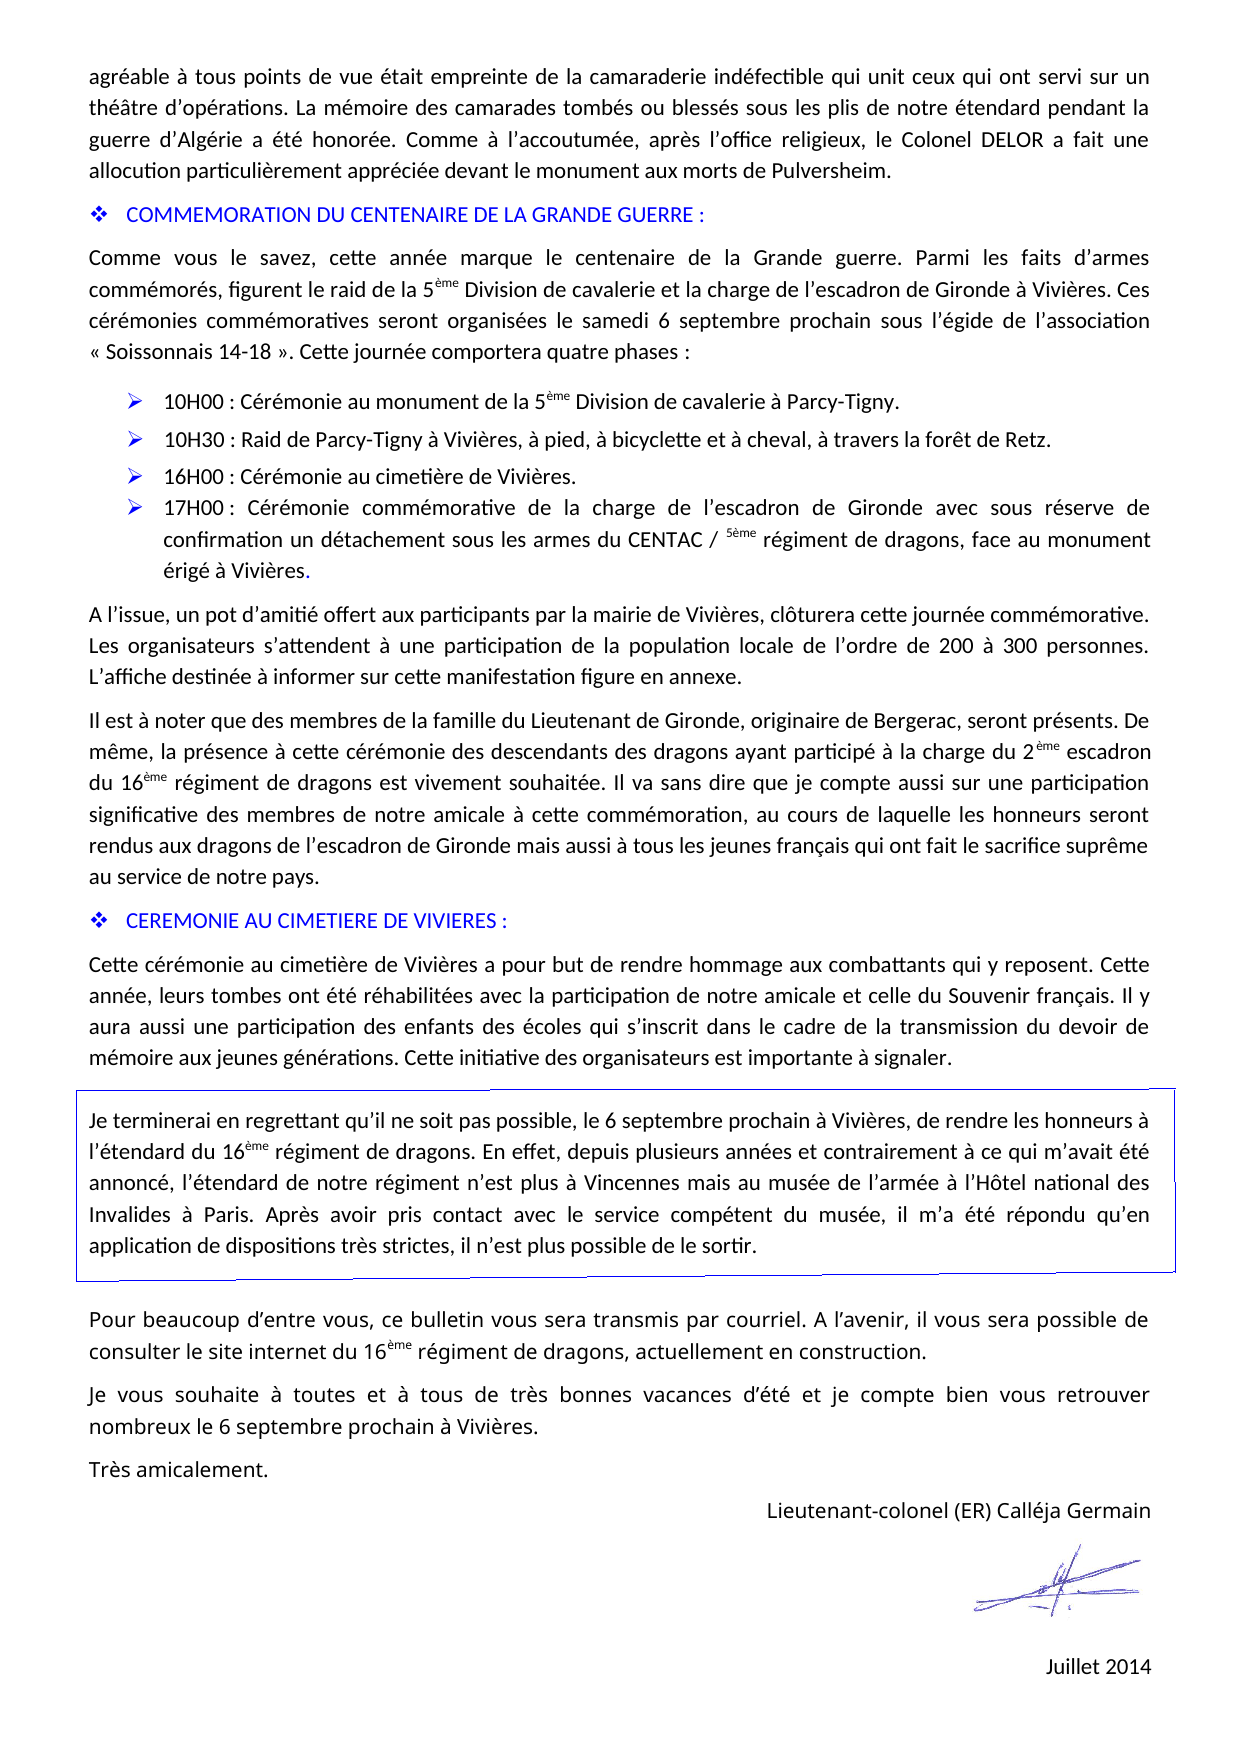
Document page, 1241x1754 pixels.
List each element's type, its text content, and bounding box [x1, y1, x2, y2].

text Lieutenant-colonel (ER) Calléja Germain [89, 1497, 1152, 1525]
list commemoration du centenaire de la grande guerre : [89, 197, 1152, 228]
text Je terminerai en regrettant qu’il ne soit pas possible, le 6 septembre prochain à Vivières, de rendre les honneurs à l’étendard du 16ème régiment de dragons. En effet, depuis plusieurs années et contrairement à ce qui m’avait été annoncé, l’étendard de notre régiment n’est plus à Vincennes mais au musée de l’armée à l’Hôtel national des Invalides à Paris. Après avoir pris contact avec le service compétent du musée, il m’a été répondu qu’en application de dispositions très strictes, il n’est plus possible de le sortir. [89, 1103, 1152, 1259]
text Très amicalement. [89, 1453, 1152, 1484]
text Il est à noter que des membres de la famille du Lieutenant de Gironde, originaire de Bergerac, seront présents. De même, la présence à cette cérémonie des descendants des dragons ayant participé à la charge du 2ème escadron du 16ème régiment de dragons est vivement souhaitée. Il va sans dire que je compte aussi sur une participation significative des membres de notre amicale à cette commémoration, au cours de laquelle les honneurs seront rendus aux dragons de l’escadron de Gironde mais aussi à tous les jeunes français qui ont fait le sacrifice suprême au service de notre pays. [89, 703, 1152, 890]
text Comme vous le savez, cette année marque le centenaire de la Grande guerre. Parmi les faits d’armes commémorés, figurent le raid de la 5ème Division de cavalerie et la charge de l’escadron de Gironde à Vivières. Ces cérémonies commémoratives seront organisées le samedi 6 septembre prochain sous l’égide de l’association « Soissonnais 14-18 ». Cette journée comportera quatre phases : [89, 240, 1152, 365]
text A l’issue, un pot d’amitié offert aux participants par la mairie de Vivières, clôturera cette journée commémorative. Les organisateurs s’attendent à une participation de la population locale de l’ordre de 200 à 300 personnes. L’affiche destinée à informer sur cette manifestation figure en annexe. [89, 597, 1152, 690]
text Pour beaucoup d’entre vous, ce bulletin vous sera transmis par courriel. A l’avenir, il vous sera possible de consulter le site internet du 16ème régiment de dragons, actuellement en construction. [89, 1303, 1152, 1365]
list 16H00 : Cérémonie au cimetière de Vivières. [126, 453, 1152, 490]
list 10H00 : Cérémonie au monument de la 5ème Division de cavalerie à Parcy-Tigny. [126, 378, 1152, 415]
list 17H00 : Cérémonie commémorative de la charge de l’escadron de Gironde avec sous réserve de confirmation un détachement sous les armes du CENTAC / 5ème régiment de dragons, face au monument érigé à Vivières. [126, 490, 1152, 584]
list 10H30 : Raid de Parcy-Tigny à Vivières, à pied, à bicyclette et à cheval, à travers la forêt de Retz. [126, 415, 1152, 453]
text Je vous souhaite à toutes et à tous de très bonnes vacances d’été et je compte bien vous retrouver nombreux le 6 septembre prochain à Vivières. [89, 1378, 1152, 1440]
picture [972, 1525, 1152, 1639]
text Cette cérémonie au cimetière de Vivières a pour but de rendre hommage aux combattants qui y reposent. Cette année, leurs tombes ont été réhabilitées avec la participation de notre amicale et celle du Souvenir français. Il y aura aussi une participation des enfants des écoles qui s’inscrit dans le cadre de la transmission du devoir de mémoire aux jeunes générations. Cette initiative des organisateurs est importante à signaler. [89, 947, 1152, 1072]
list ceremonie au cimetiere de vivieres : [89, 903, 1152, 934]
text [89, 59, 1152, 184]
